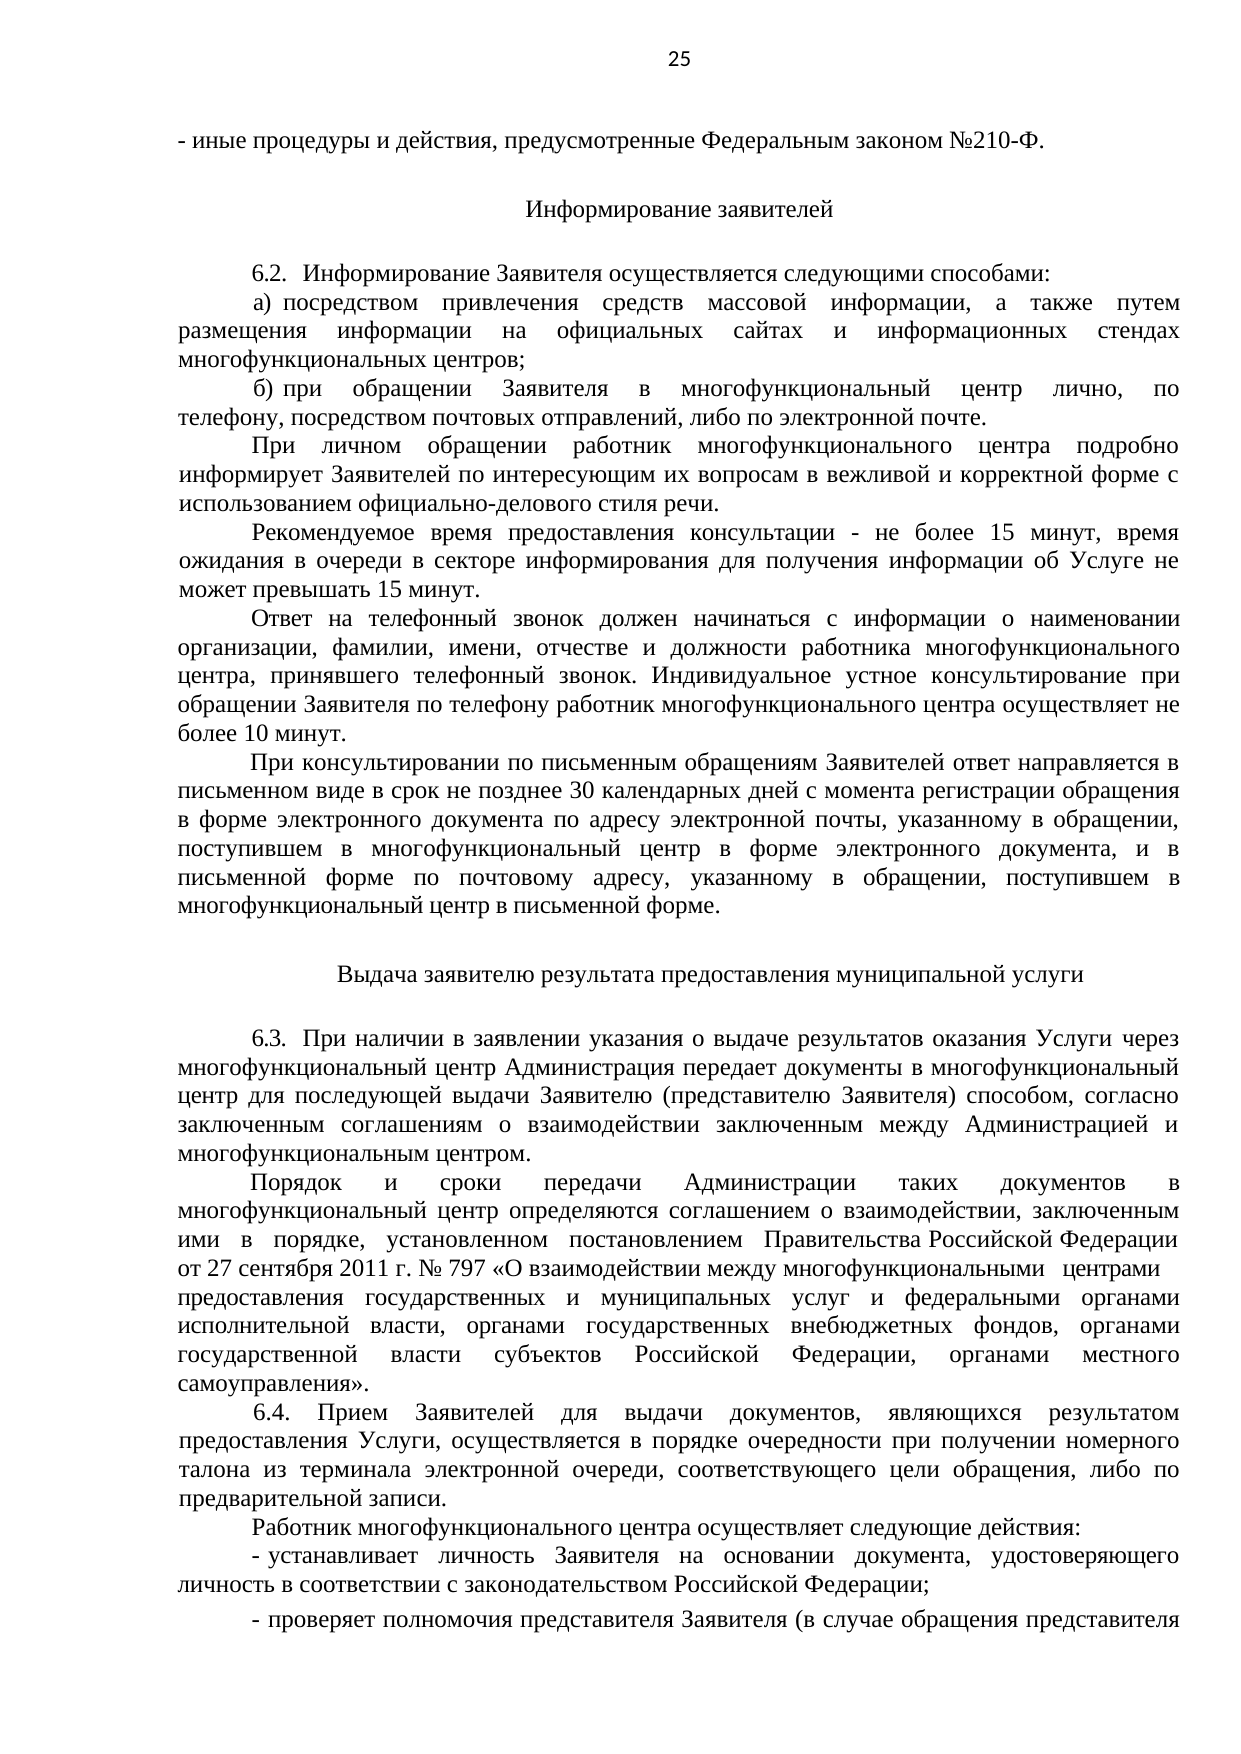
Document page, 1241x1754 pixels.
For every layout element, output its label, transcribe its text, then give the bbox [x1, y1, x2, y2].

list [177, 1598, 1180, 1635]
text Порядок и сроки передачи Администрации таких документов в многофункциональный центр определяются соглашением о взаимодействии, заключенным ими в порядке, установленном постановлением Правительства Российской Федерации от 27 сентября 2011 г. № 797 «О взаимодействии между многофункциональными центрами предоставления государственных и муниципальных услуг и федеральными органами исполнительной власти, органами государственных внебюджетных фондов, органами государственной власти субъектов Российской Федерации, органами местного самоуправления». [177, 1167, 1180, 1397]
text Работник многофункционального центра осуществляет следующие действия: [251, 1512, 1181, 1540]
text 6.2. Информирование Заявителя осуществляется следующими способами: [251, 258, 1181, 287]
text Рекомендуемое время предоставления консультации - не более 15 минут, время ожидания в очереди в секторе информирования для получения информации об Услуге не может превышать 15 минут. [179, 517, 1180, 603]
text При личном обращении работник многофункционального центра подробно информирует Заявителей по интересующим их вопросам в вежливой и корректной форме с использованием официально-делового стиля речи. [179, 430, 1180, 517]
list устанавливает личность Заявителя на основании документа, удостоверяющего личность в соответствии с законодательством Российской Федерации; [177, 1540, 1180, 1598]
text При консультировании по письменным обращениям Заявителей ответ направляется в письменном виде в срок не позднее 30 календарных дней с момента регистрации обращения в форме электронного документа по адресу электронной почты, указанному в обращении, поступившем в многофункциональный центр в форме электронного документа, и в письменной форме по почтовому адресу, указанному в обращении, поступившем в многофункциональный центр в письменной форме. [177, 747, 1180, 919]
text Выдача заявителю результата предоставления муниципальной услуги [239, 959, 1181, 988]
text а) посредством привлечения средств массовой информации, а также путем размещения информации на официальных сайтах и информационных стендах многофункциональных центров; [178, 287, 1181, 373]
text - иные процедуры и действия, предусмотренные Федеральным законом №210-Ф. [177, 118, 1178, 156]
text 6.4. Прием Заявителей для выдачи документов, являющихся результатом предоставления Услуги, осуществляется в порядке очередности при получении номерного талона из терминала электронной очереди, соответствующего цели обращения, либо по предварительной записи. [179, 1397, 1180, 1512]
text Информирование заявителей [177, 194, 1181, 223]
text 6.3. При наличии в заявлении указания о выдаче результатов оказания Услуги через многофункциональный центр Администрация передает документы в многофункциональный центр для последующей выдачи Заявителю (представителю Заявителя) способом, согласно заключенным соглашениям о взаимодействии заключенным между Администрацией и многофункциональным центром. [177, 1023, 1179, 1167]
text б) при обращении Заявителя в многофункциональный центр лично, по телефону, посредством почтовых отправлений, либо по электронной почте. [178, 373, 1180, 430]
text Ответ на телефонный звонок должен начинаться с информации о наименовании организации, фамилии, имени, отчестве и должности работника многофункционального центра, принявшего телефонный звонок. Индивидуальное устное консультирование при обращении Заявителя по телефону работник многофункционального центра осуществляет не более 10 минут. [177, 603, 1181, 747]
